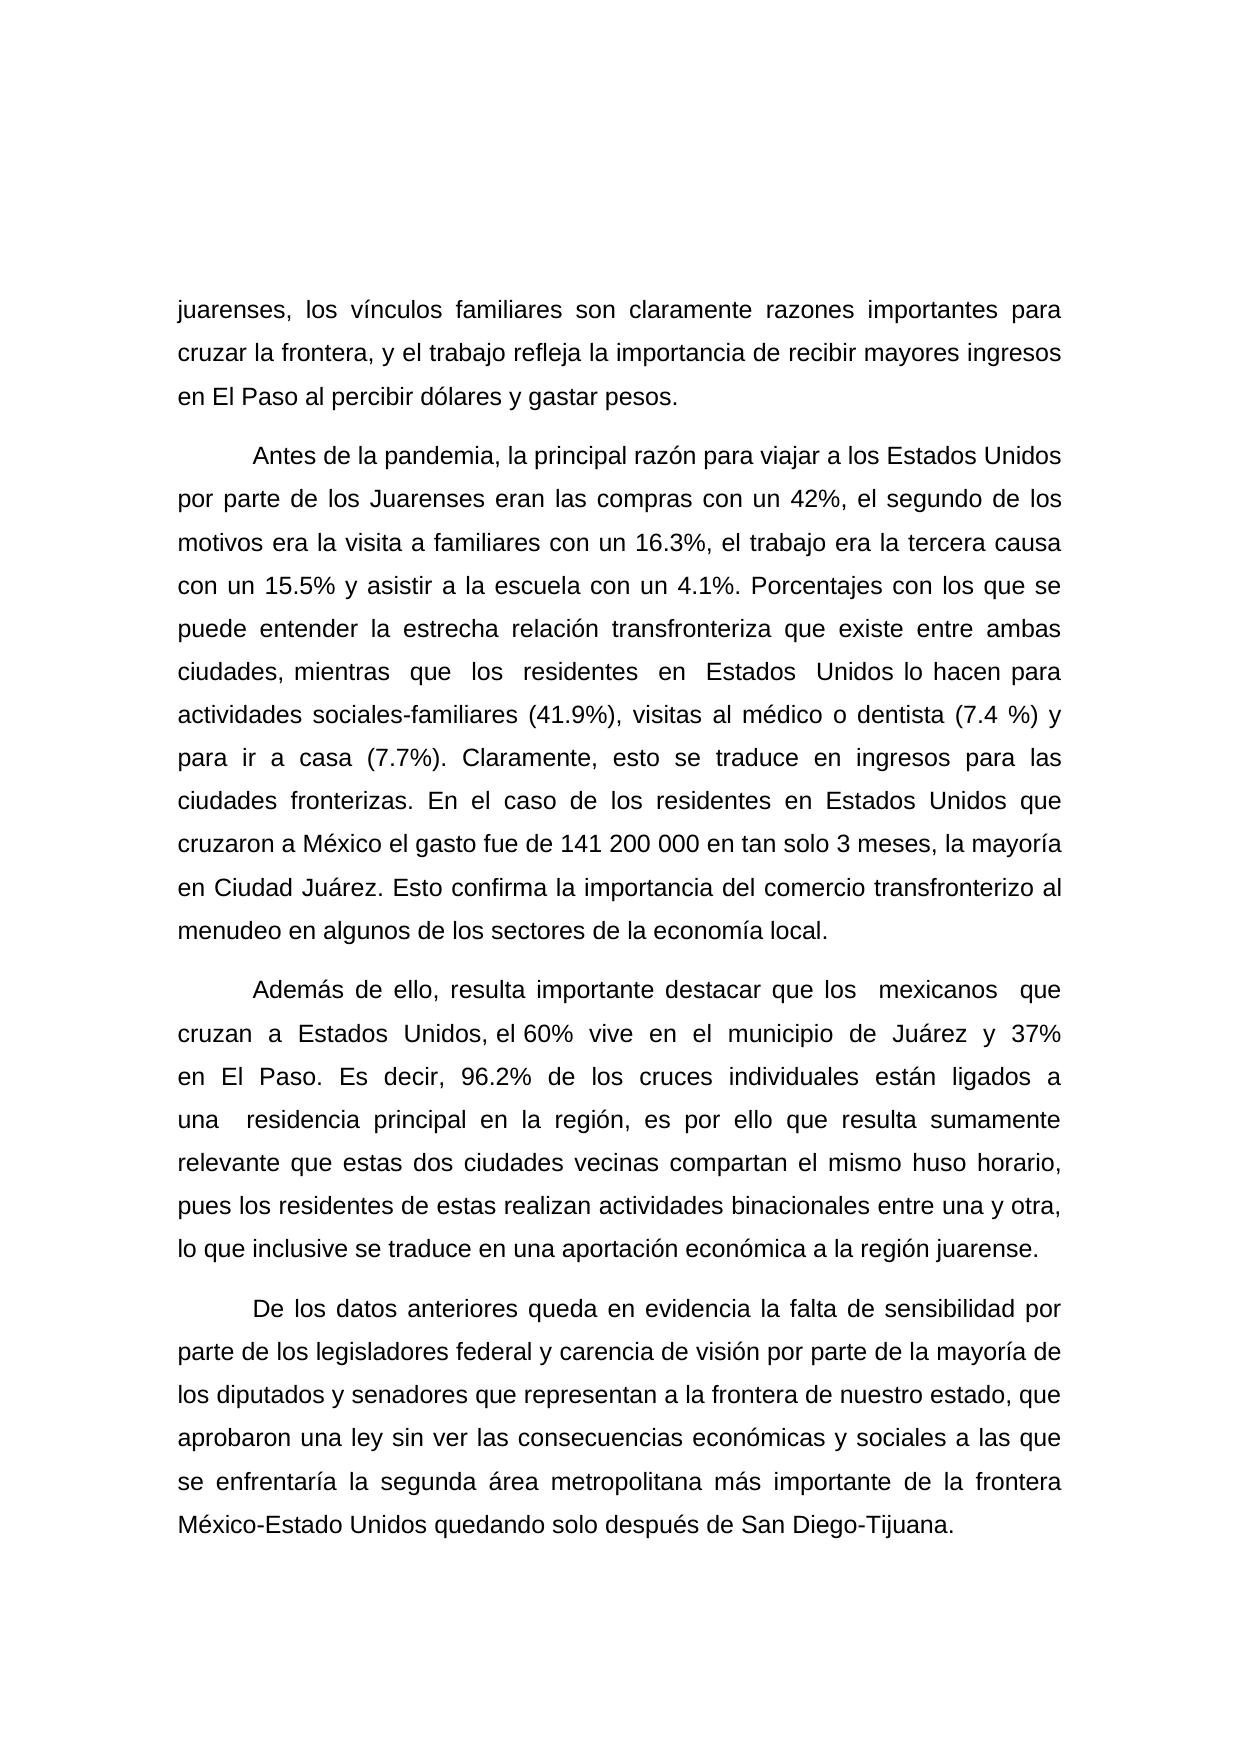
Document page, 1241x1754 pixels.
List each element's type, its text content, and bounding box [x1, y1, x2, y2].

text Además de ello, resulta importante destacar que los mexicanos que cruzan a Estados Unidos, el 60% vive en el municipio de Juárez y 37% en El Paso. Es decir, 96.2% de los cruces individuales están ligados a una residencia principal en la región, es por ello que resulta sumamente relevante que estas dos ciudades vecinas compartan el mismo huso horario, pues los residentes de estas realizan actividades binacionales entre una y otra, lo que inclusive se traduce en una aportación económica a la región juarense. [177, 976, 1063, 1263]
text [177, 295, 1063, 410]
text De los datos anteriores queda en evidencia la falta de sensibilidad por parte de los legisladores federal y carencia de visión por parte de la mayoría de los diputados y senadores que representan a la frontera de nuestro estado, que aprobaron una ley sin ver las consecuencias económicas y sociales a las que se enfrentaría la segunda área metropolitana más importante de la frontera México-Estado Unidos quedando solo después de San Diego-Tijuana. [177, 1294, 1063, 1538]
text Antes de la pandemia, la principal razón para viajar a los Estados Unidos por parte de los Juarenses eran las compras con un 42%, el segundo de los motivos era la visita a familiares con un 16.3%, el trabajo era la tercera causa con un 15.5% y asistir a la escuela con un 4.1%. Porcentajes con los que se puede entender la estrecha relación transfronteriza que existe entre ambas ciudades, mientras que los residentes en Estados Unidos lo hacen para actividades sociales-familiares (41.9%), visitas al médico o dentista (7.4 %) y para ir a casa (7.7%). Claramente, esto se traduce en ingresos para las ciudades fronterizas. En el caso de los residentes en Estados Unidos que cruzaron a México el gasto fue de 141 200 000 en tan solo 3 meses, la mayoría en Ciudad Juárez. Esto confirma la importancia del comercio transfronterizo al menudeo en algunos de los sectores de la economía local. [177, 441, 1063, 944]
